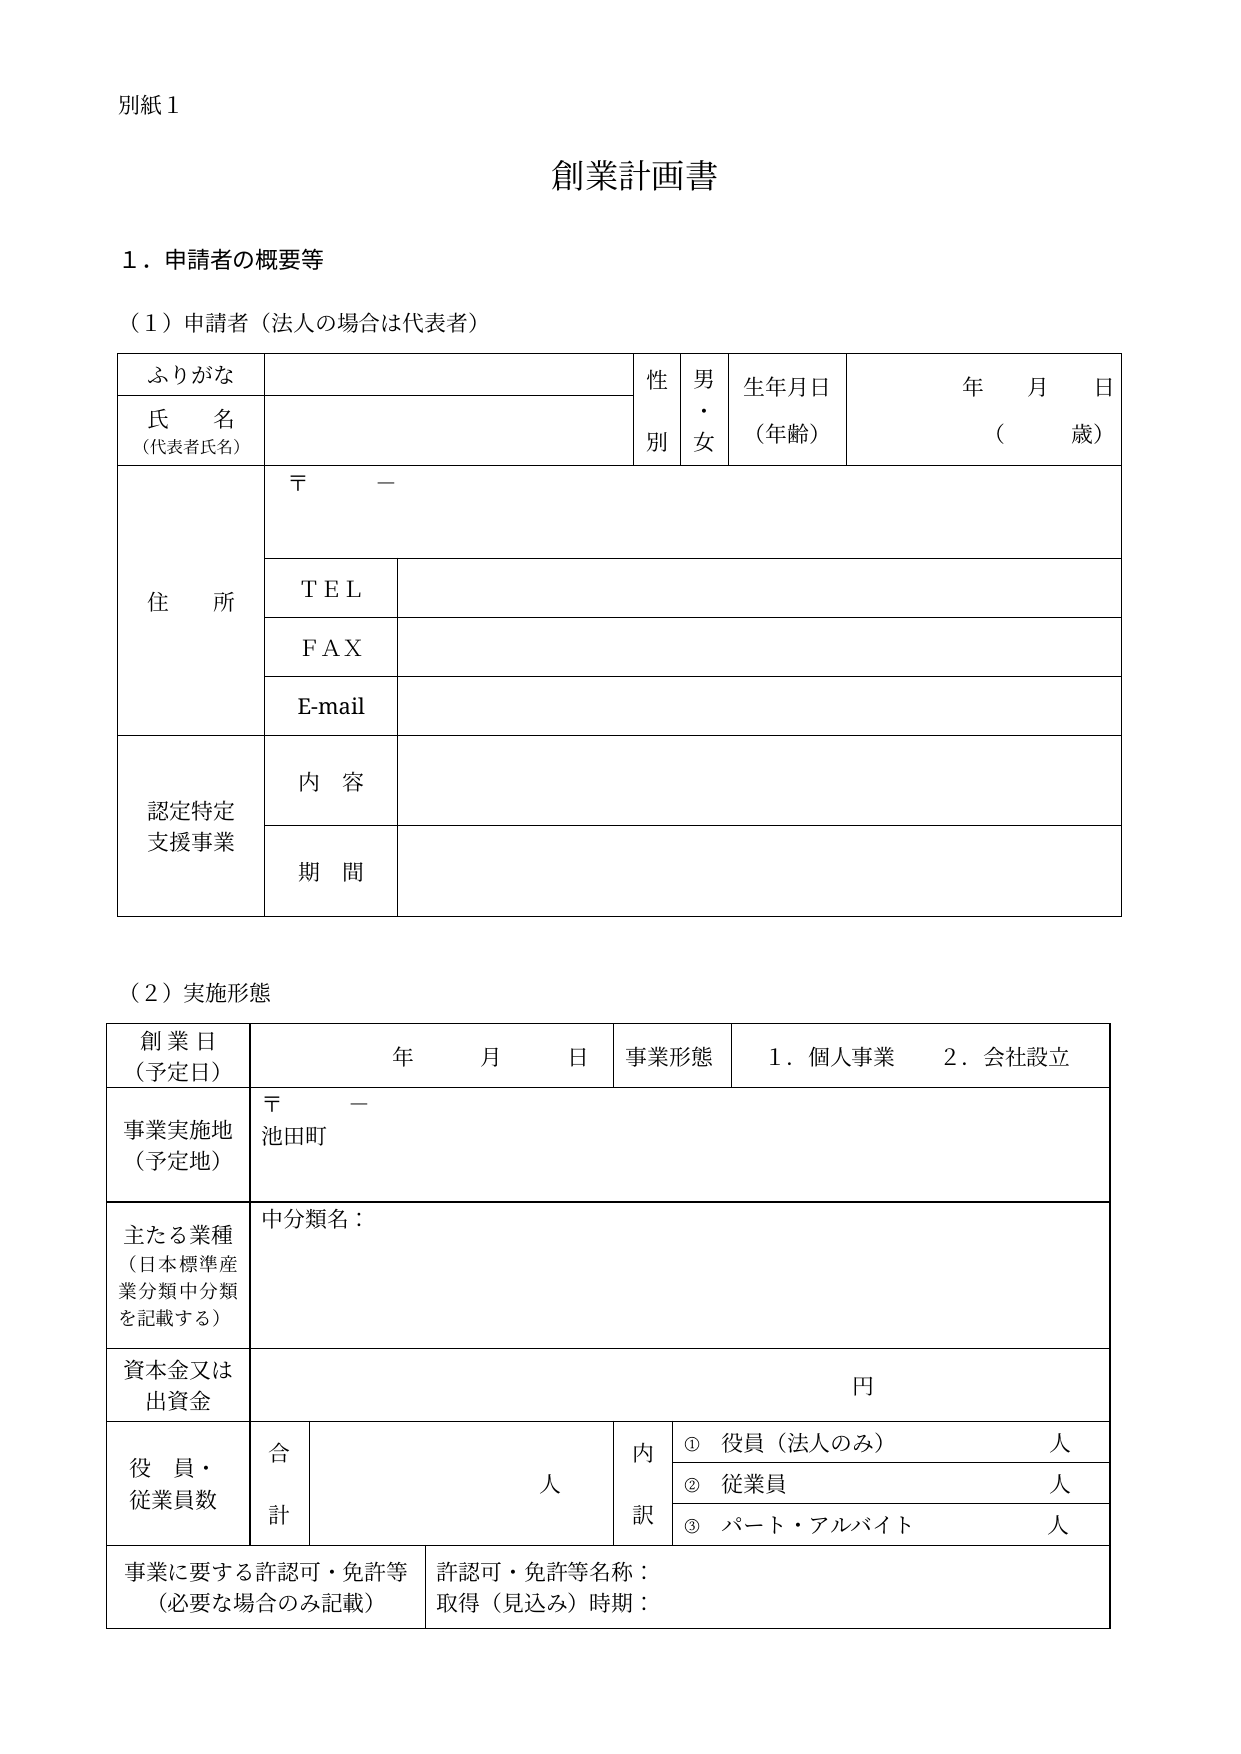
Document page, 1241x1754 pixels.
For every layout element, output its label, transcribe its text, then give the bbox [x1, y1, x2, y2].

table_cell [398, 559, 1121, 617]
table_cell [398, 618, 1121, 676]
text １．申請者の概要等 [118, 242, 1152, 275]
table_cell [265, 396, 633, 465]
table_header [265, 354, 633, 394]
table_cell 資本金又は 出資金 [107, 1349, 249, 1421]
table_cell 中分類名： [251, 1203, 1109, 1348]
table_header １．個人事業 ２．会社設立 [732, 1024, 1109, 1087]
table_cell パート・アルバイト 人 [673, 1504, 1109, 1545]
table_cell [398, 736, 1121, 825]
table_header 創業日 （予定日） [107, 1024, 249, 1087]
table_cell 内 訳 [614, 1422, 672, 1545]
table_cell ＦＡＸ [265, 618, 397, 676]
text 別紙１ [118, 89, 1152, 120]
table_cell 〒 － [265, 466, 1121, 557]
text 創業計画書 [118, 150, 1152, 198]
table_cell 住 所 [118, 466, 264, 735]
table_header 生年月日 （年齢） [729, 354, 846, 465]
table_cell 許認可・免許等名称： 取得（見込み）時期： [426, 1546, 1109, 1627]
table_header 事業形態 [614, 1024, 731, 1087]
table_cell 人 [310, 1422, 613, 1545]
table_cell 円 [251, 1349, 1109, 1421]
table_cell 氏 名 （代表者氏名） [118, 396, 264, 465]
table_header 性 別 [634, 354, 680, 465]
table_cell E-mail [265, 677, 397, 735]
table_cell 期 間 [265, 826, 397, 916]
table_cell [398, 826, 1121, 916]
table_cell 役員（法人のみ） 人 [673, 1422, 1109, 1462]
table_header 年 月 日 （ 歳） [847, 354, 1121, 465]
table_header ふりがな [118, 354, 264, 394]
table_cell ＴＥＬ [265, 559, 397, 617]
text （１）申請者（法人の場合は代表者） [118, 306, 1152, 337]
table_cell 役 員・ 従業員数 [107, 1422, 249, 1545]
table_cell 内 容 [265, 736, 397, 825]
table_cell [398, 677, 1121, 735]
table_header 年 月 日 [251, 1024, 613, 1087]
table_cell 合 計 [251, 1422, 309, 1545]
table_cell 〒 － 池田町 [251, 1088, 1109, 1201]
text （２）実施形態 [118, 976, 1152, 1008]
table_cell 従業員 人 [673, 1463, 1109, 1503]
table_cell 事業実施地 （予定地） [107, 1088, 249, 1201]
table_header 男 ・ 女 [681, 354, 728, 465]
table_cell 事業に要する許認可・免許等 （必要な場合のみ記載） [107, 1546, 425, 1627]
table_cell 主たる業種 （日本標準産業分類中分類を記載する） [107, 1203, 249, 1348]
table_cell 認定特定 支援事業 [118, 736, 264, 916]
